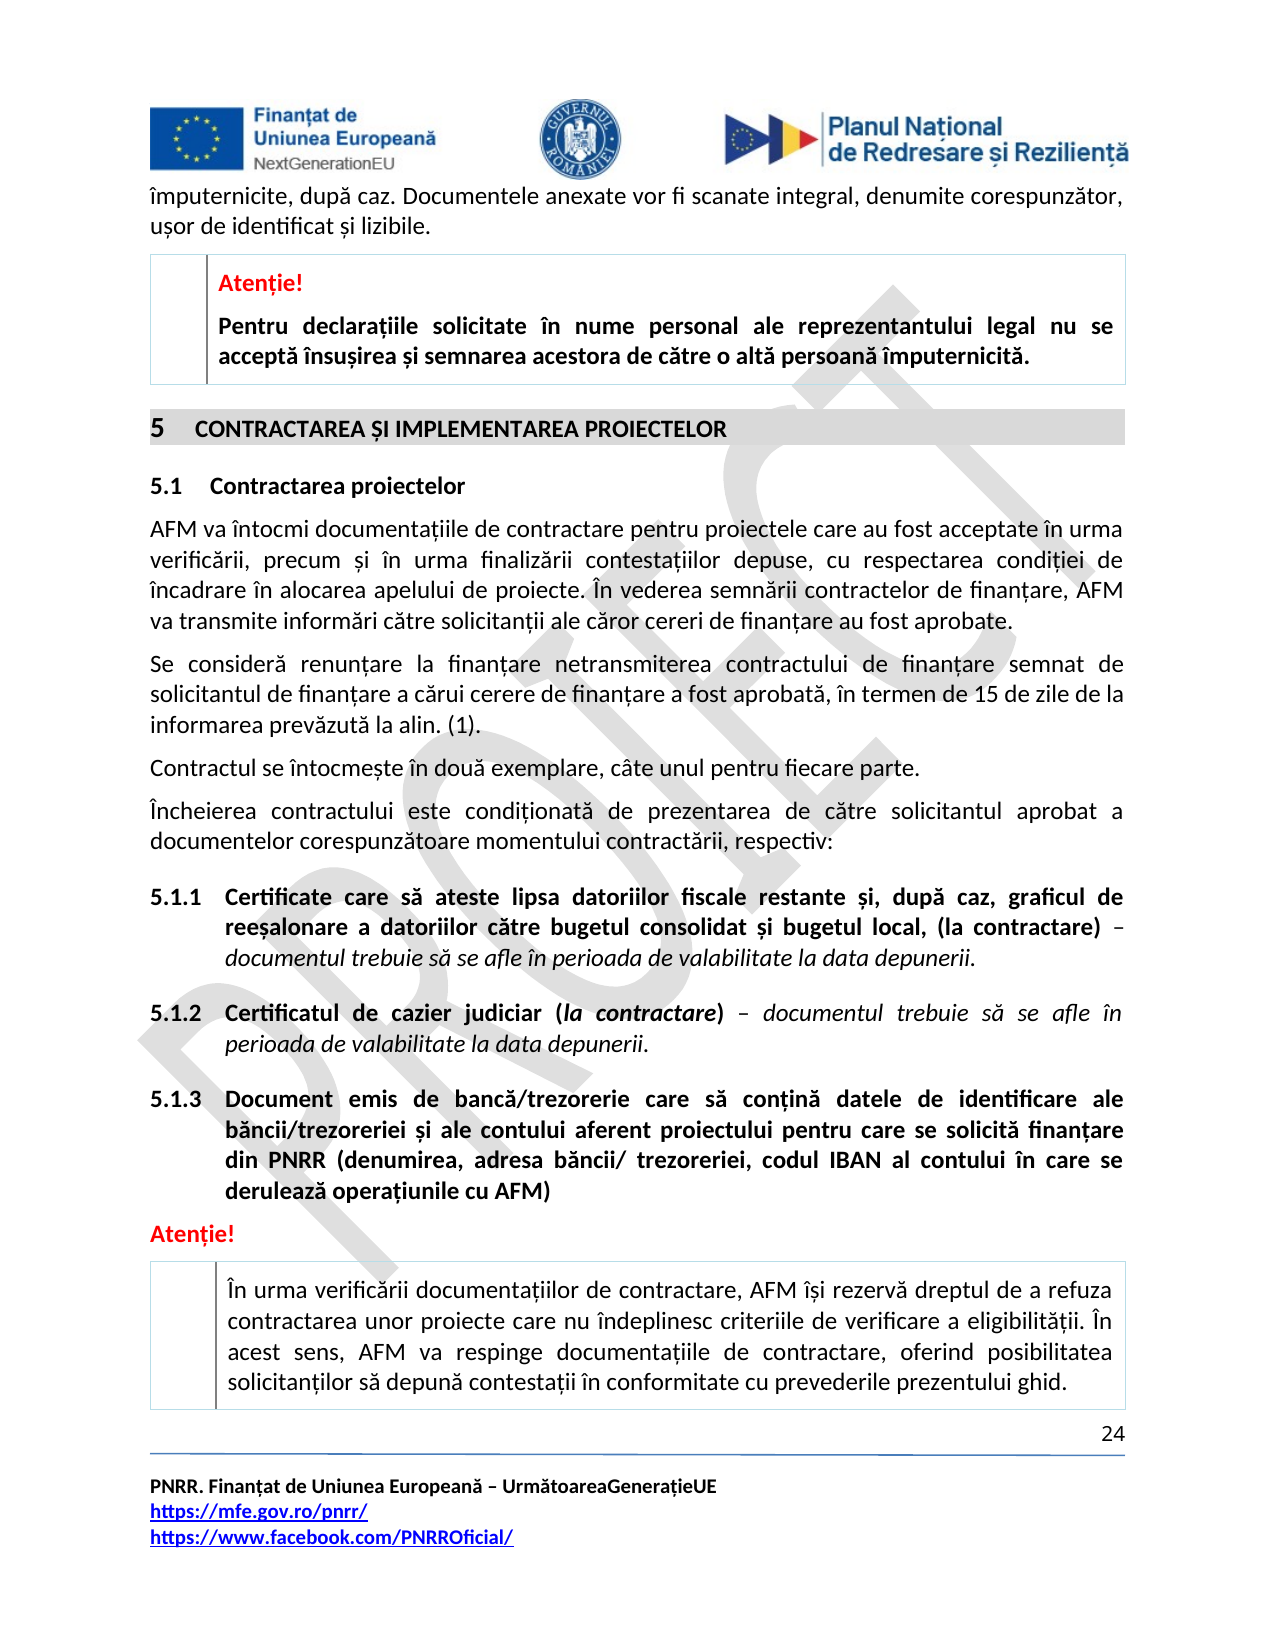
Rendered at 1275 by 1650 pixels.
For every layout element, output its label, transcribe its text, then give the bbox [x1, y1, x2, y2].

text AFM va întocmi documentațiile de contractare pentru proiectele care au fost acceptate în urma verificării, precum și în urma finalizării contestațiilor depuse, cu respectarea condiției de încadrare în alocarea apelului de proiecte. În vederea semnării contractelor de finanțare, AFM va transmite informări către solicitanții ale căror cereri de finanțare au fost aprobate. [150, 513, 1125, 635]
subtitle CONTRACTAREA ȘI IMPLEMENTAREA PROIECTELOR [150, 409, 1125, 445]
text Se consideră renunțare la finanțare netransmiterea contractului de finanțare semnat de solicitantul de finanțare a cărui cerere de finanțare a fost aprobată, în termen de 15 de zile de la informarea prevăzută la alin. (1). [150, 648, 1125, 739]
table_header [151, 1262, 215, 1409]
text Încheierea contractului este condiționată de prezentarea de către solicitantul aprobat a documentelor corespunzătoare momentului contractării, respectiv: [150, 795, 1125, 856]
table_header În urma verificării documentațiilor de contractare, AFM își rezervă dreptul de a refuza contractarea unor proiecte care nu îndeplinesc criteriile de verificare a eligibilității. În acest sens, AFM va respinge documentațiile de contractare, oferind posibilitatea solicitanților să depună contestații în conformitate cu prevederile prezentului ghid. [217, 1262, 1125, 1409]
text Contractul se întocmește în două exemplare, câte unul pentru fiecare parte. [150, 752, 1125, 782]
picture [150, 99, 1129, 180]
table_header [151, 255, 206, 383]
table_header Atenție! Pentru declarațiile solicitate în nume personal ale reprezentantului legal nu se acceptă însușirea și semnarea acestora de către o altă persoană împuternicită. [208, 255, 1125, 383]
subtitle Contractarea proiectelor [150, 470, 1125, 501]
subtitle Document emis de bancă/trezorerie care să conțină datele de identificare ale băncii/trezoreriei și ale contului aferent proiectului pentru care se solicită finanțare din PNRR (denumirea, adresa băncii/ trezoreriei, codul IBAN al contului în care se derulează operațiunile cu AFM) [150, 1083, 1125, 1206]
subtitle Certificate care să ateste lipsa datoriilor fiscale restante și, după caz, graficul de reeșalonare a datoriilor către bugetul consolidat și bugetul local, (la contractare) – documentul trebuie să se afle în perioada de valabilitate la data depunerii. [150, 881, 1125, 972]
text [150, 150, 1125, 241]
text Atenție! [150, 1218, 1125, 1249]
subtitle Certificatul de cazier judiciar (la contractare) – documentul trebuie să se afle în perioada de valabilitate la data depunerii. [150, 997, 1125, 1058]
